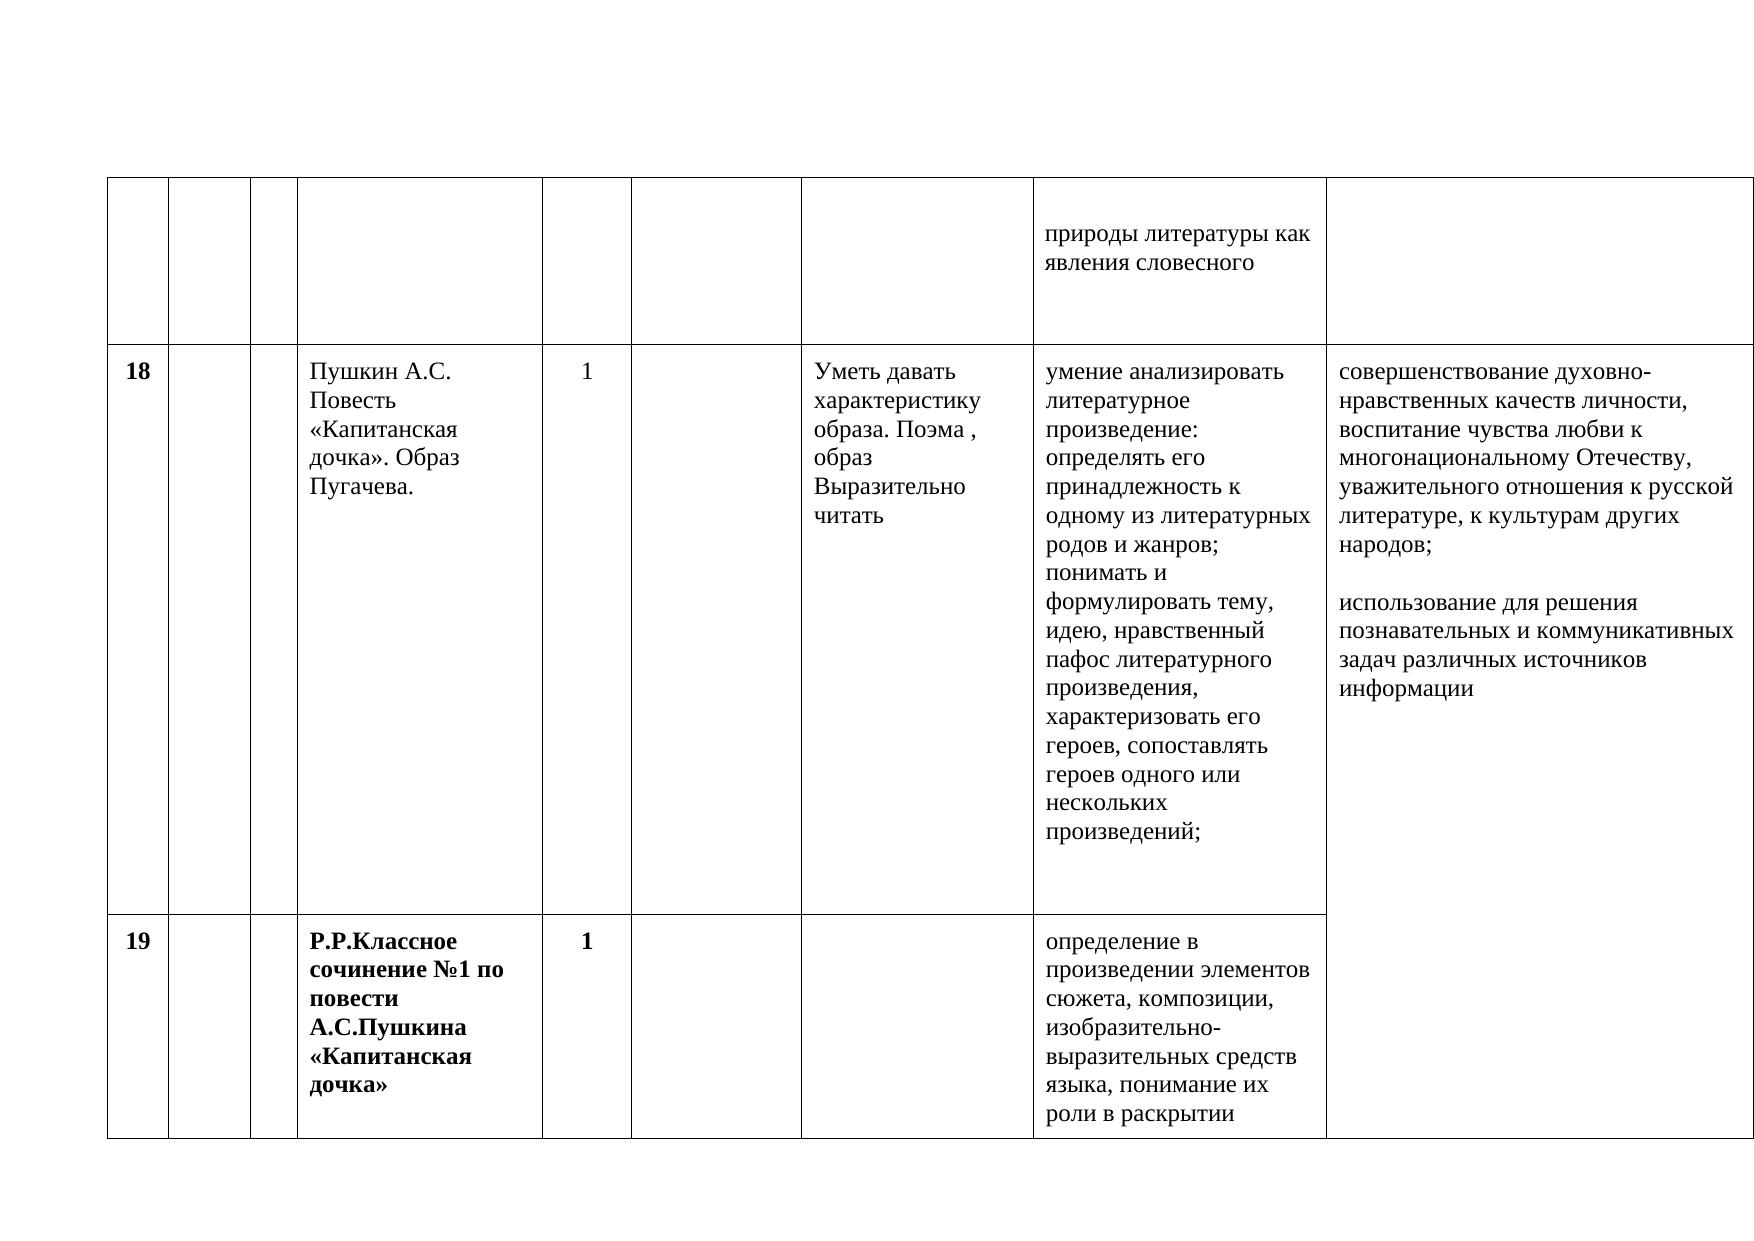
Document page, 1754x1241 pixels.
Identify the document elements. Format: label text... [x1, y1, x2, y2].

table_cell [802, 915, 1033, 1138]
table_cell Уметь давать характеристику образа. Поэма , образ Выразительно читать [802, 345, 1033, 914]
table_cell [298, 178, 542, 344]
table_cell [1034, 915, 1326, 1138]
table_cell Пушкин А.С. Повесть «Капитанская дочка». Образ Пугачева. [298, 345, 542, 914]
table_cell 1 [543, 915, 631, 1138]
table_cell 18 [108, 345, 168, 914]
table_cell [169, 345, 250, 914]
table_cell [1327, 345, 1753, 1138]
table_cell 17 [108, 178, 168, 344]
table_cell [169, 915, 250, 1138]
table_cell 1 [543, 345, 631, 914]
table_cell [251, 345, 297, 914]
table_cell [802, 178, 1033, 344]
table_cell [632, 345, 801, 914]
table_cell умение анализировать литературное произведение: определять его принадлежность к одному из литературных родов и жанров; понимать и формулировать тему, идею, нравственный пафос литературного произведения, характеризовать его героев, сопоставлять героев одного или нескольких произведений; [1034, 345, 1326, 914]
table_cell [298, 915, 542, 1138]
table_cell [632, 915, 801, 1138]
table_cell 1 [543, 178, 631, 344]
table_cell [169, 178, 250, 344]
table_cell 19 [108, 915, 168, 1138]
table_cell [251, 915, 297, 1138]
table_cell [251, 178, 297, 344]
